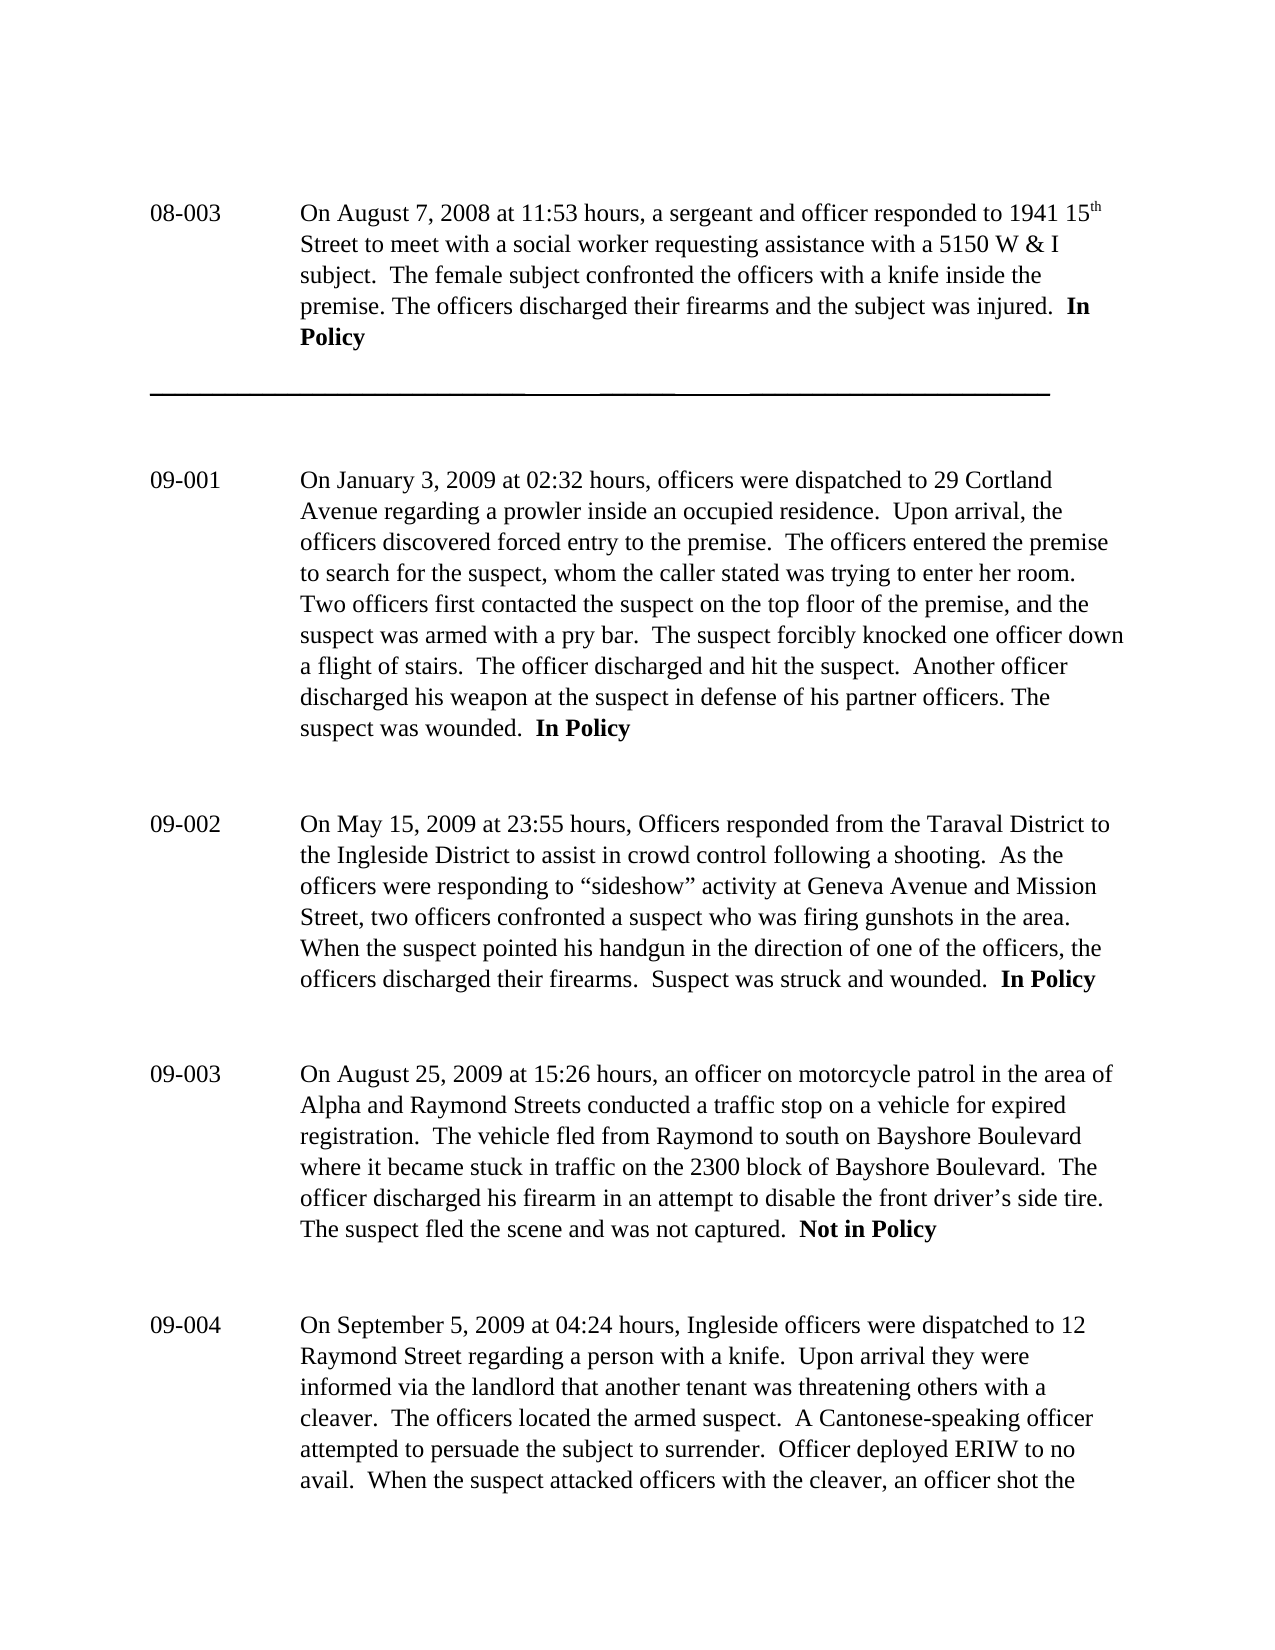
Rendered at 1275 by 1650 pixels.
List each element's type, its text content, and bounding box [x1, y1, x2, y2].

text 09-003 On August 25, 2009 at 15:26 hours, an officer on motorcycle patrol in the area of Alpha and Raymond Streets conducted a traffic stop on a vehicle for expired registration. The vehicle fled from Raymond to south on Bayshore Boulevard where it became stuck in traffic on the 2300 block of Bayshore Boulevard. The officer discharged his firearm in an attempt to disable the front driver’s side tire. The suspect fled the scene and was not captured. Not in Policy [150, 1059, 1125, 1243]
text 09-002 On May 15, 2009 at 23:55 hours, Officers responded from the Taraval District to the Ingleside District to assist in crowd control following a shooting. As the officers were responding to “sideshow” activity at Geneva Avenue and Mission Street, two officers confronted a suspect who was firing gunshots in the area. When the suspect pointed his handgun in the direction of one of the officers, the officers discharged their firearms. Suspect was struck and wounded. In Policy [150, 809, 1125, 993]
text 09-001 On January 3, 2009 at 02:32 hours, officers were dispatched to 29 Cortland Avenue regarding a prowler inside an occupied residence. Upon arrival, the officers discovered forced entry to the premise. The officers entered the premise to search for the suspect, whom the caller stated was trying to enter her room. Two officers first contacted the suspect on the top floor of the premise, and the suspect was armed with a pry bar. The suspect forcibly knocked one officer down a flight of stairs. The officer discharged and hit the suspect. Another officer discharged his weapon at the suspect in defense of his partner officers. The suspect was wounded. In Policy [150, 465, 1125, 742]
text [150, 1310, 1125, 1494]
text 08-003 On August 7, 2008 at 11:53 hours, a sergeant and officer responded to 1941 15th Street to meet with a social worker requesting assistance with a 5150 W & I subject. The female subject confronted the officers with a knife inside the premise. The officers discharged their firearms and the subject was injured. In Policy [150, 198, 1125, 351]
text ______________________________ ______ ________________________ [150, 369, 1125, 398]
